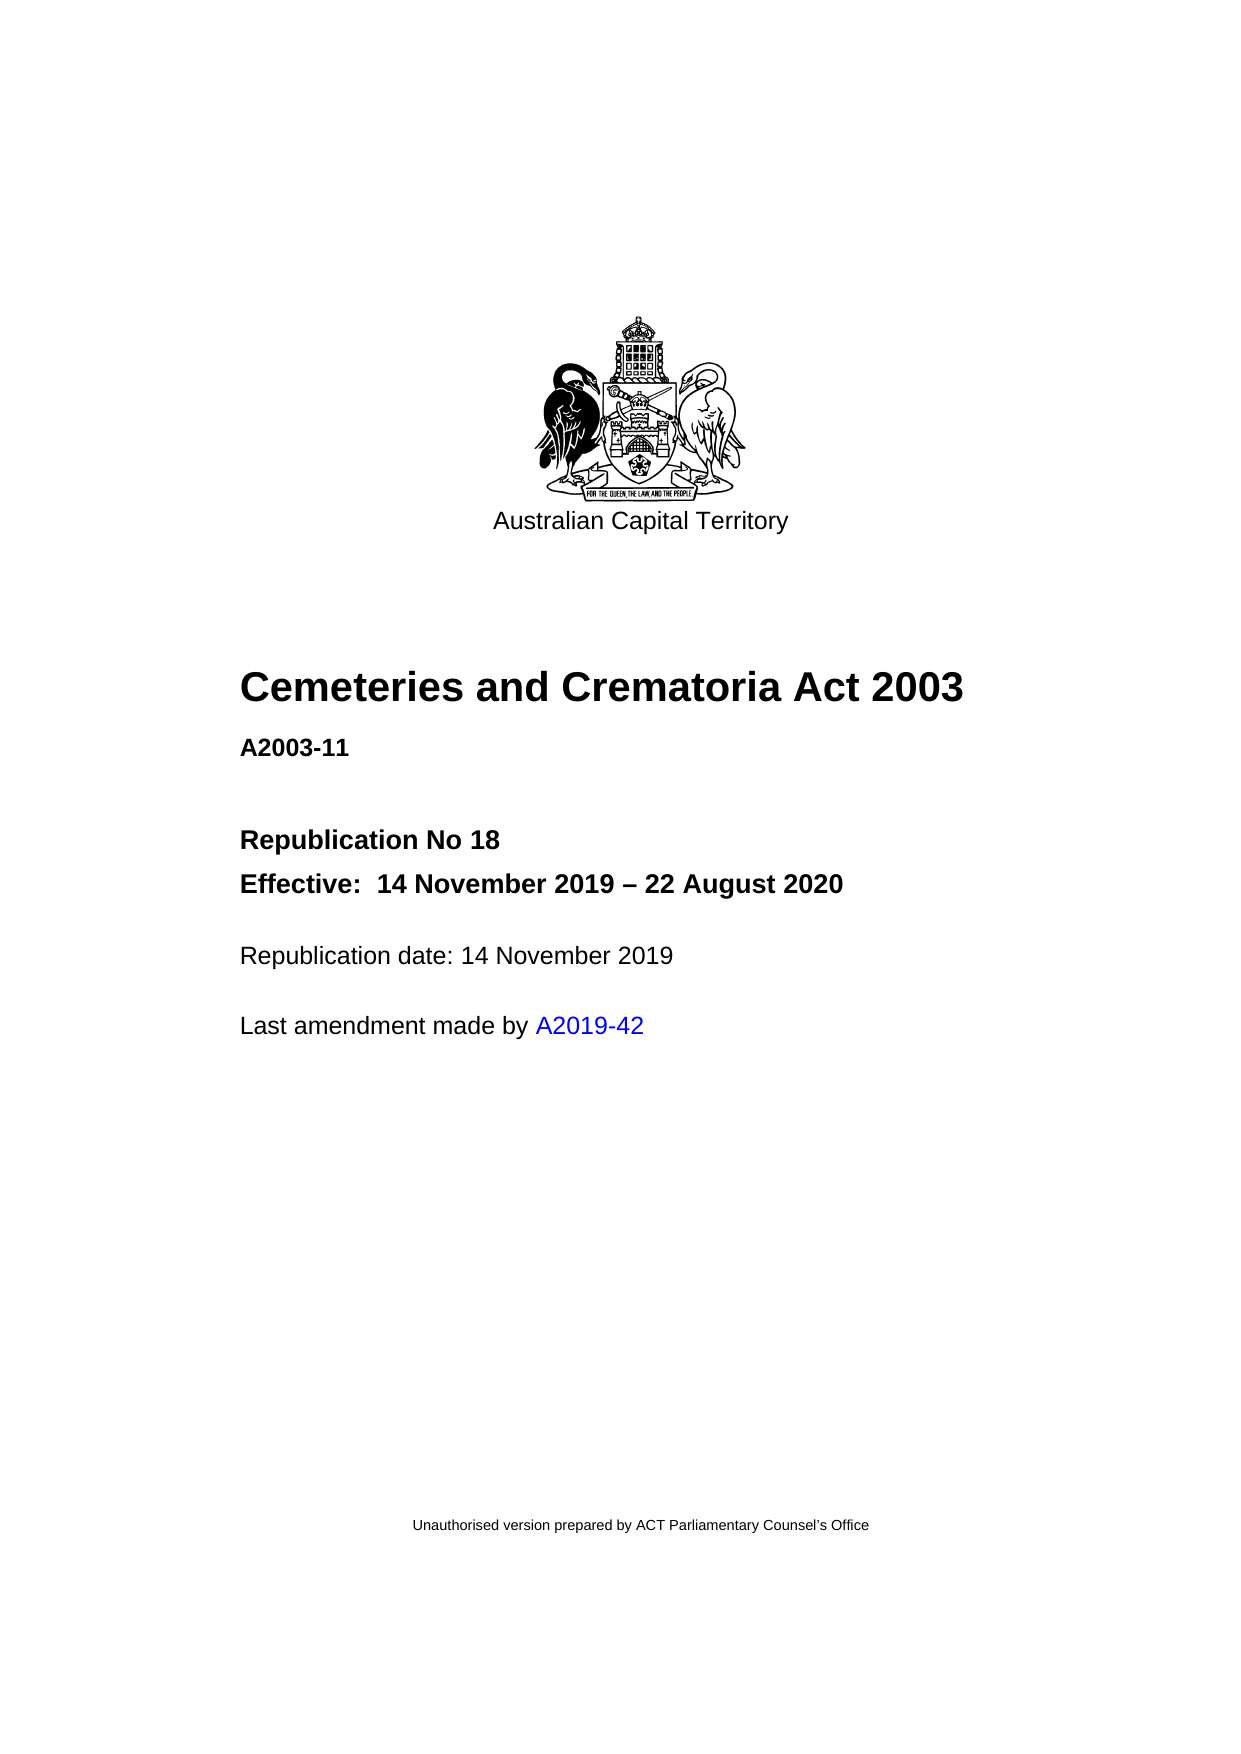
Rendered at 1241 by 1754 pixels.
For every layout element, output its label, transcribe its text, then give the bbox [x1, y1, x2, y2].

text Australian Capital Territory [239, 506, 1042, 535]
text Effective: 14 November 2019 – 22 August 2020 [239, 868, 1042, 899]
text Cemeteries and Crematoria Act 2003 [239, 662, 1042, 710]
picture [531, 312, 751, 507]
text A2003-11 [239, 733, 1042, 762]
text Republication No 18 [239, 824, 1042, 855]
text Last amendment made by A2019-42 [239, 1011, 1042, 1040]
text Republication date: 14 November 2019 [239, 941, 1042, 969]
